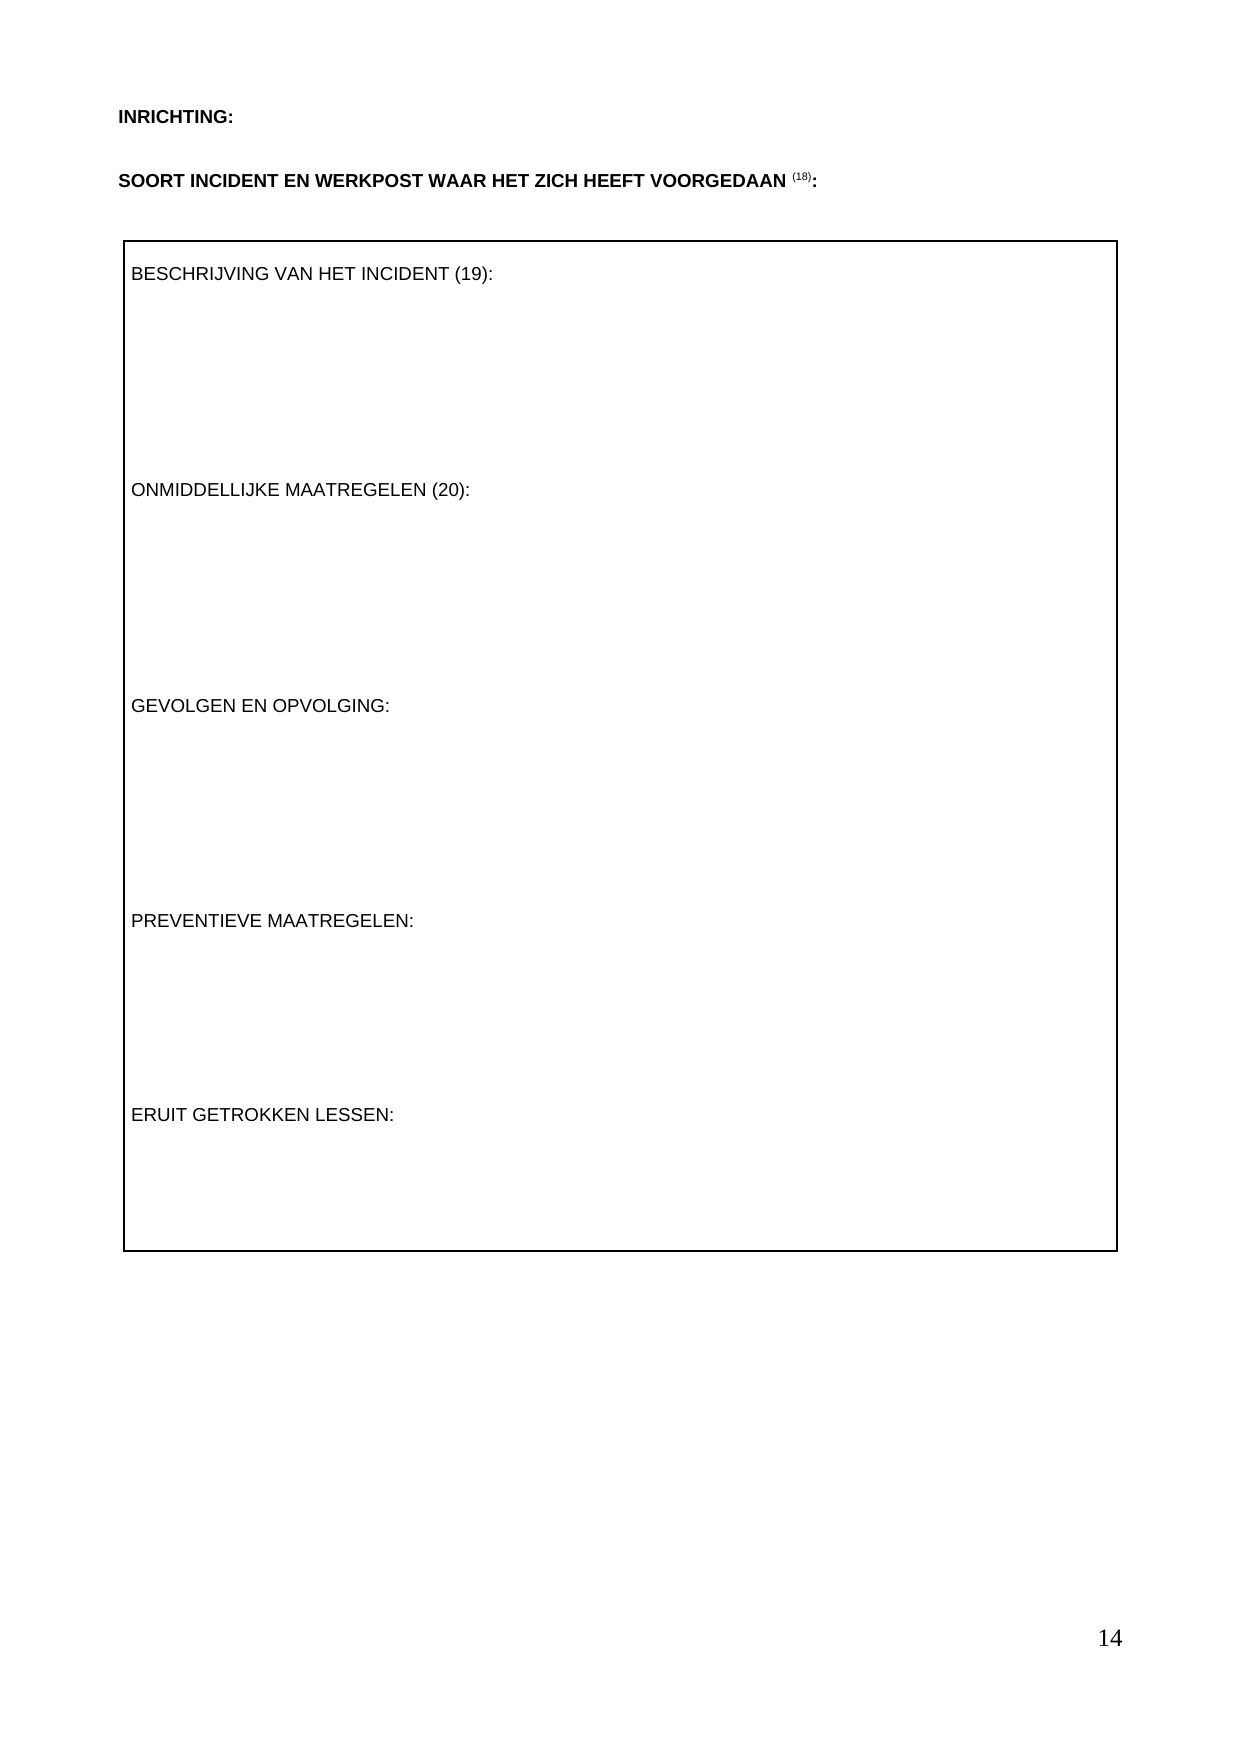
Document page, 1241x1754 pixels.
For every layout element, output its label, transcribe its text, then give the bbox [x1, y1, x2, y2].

text SOORT INCIDENT EN WERKPOST WAAR HET ZICH HEEFT VOORGEDAAN (18): [118, 170, 1122, 192]
text INRICHTING: [118, 105, 1122, 127]
